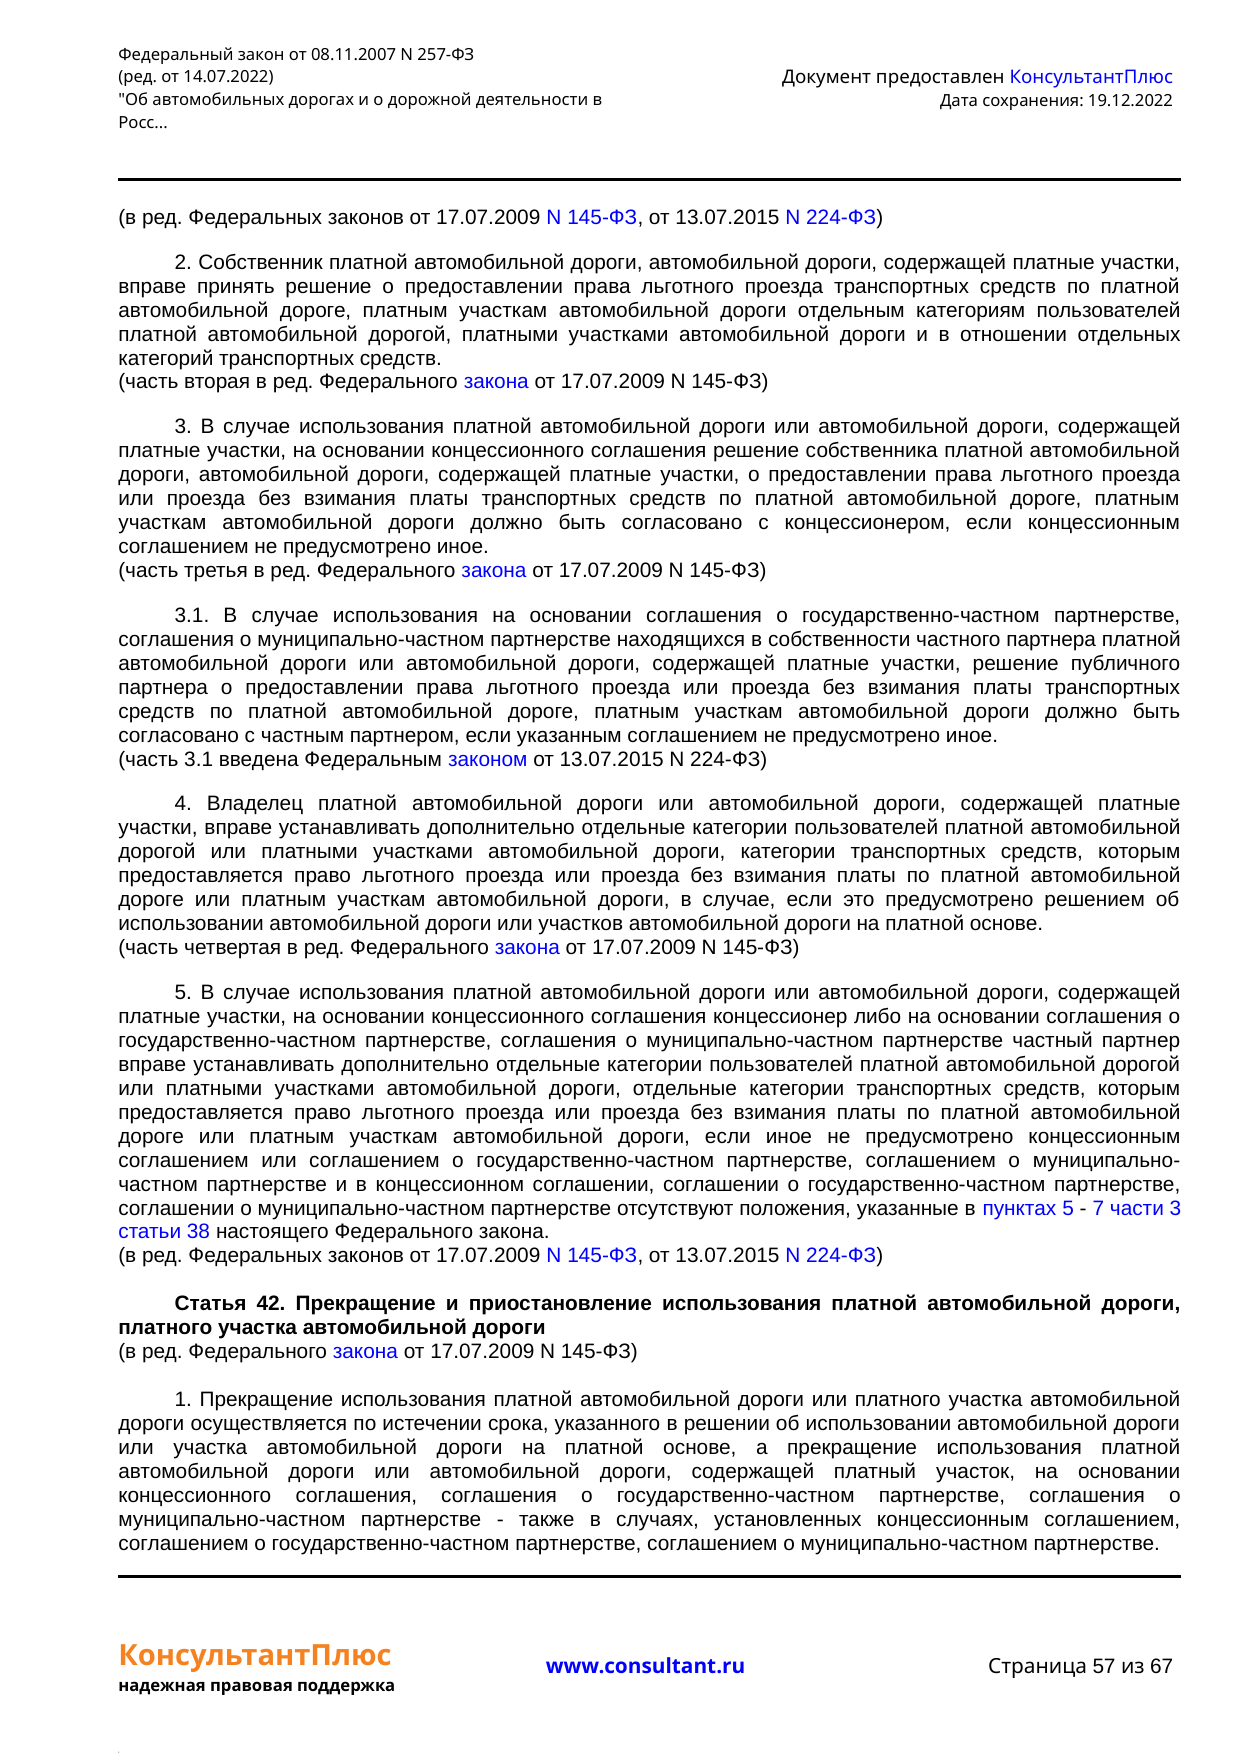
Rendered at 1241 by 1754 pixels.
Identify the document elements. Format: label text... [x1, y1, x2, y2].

text (часть третья в ред. Федерального закона от 17.07.2009 N 145-ФЗ) [118, 558, 1181, 582]
text 3.1. В случае использования на основании соглашения о государственно-частном партнерстве, соглашения о муниципально-частном партнерстве находящихся в собственности частного партнера платной автомобильной дороги или автомобильной дороги, содержащей платные участки, решение публичного партнера о предоставлении права льготного проезда или проезда без взимания платы транспортных средств по платной автомобильной дороге, платным участкам автомобильной дороги должно быть согласовано с частным партнером, если указанным соглашением не предусмотрено иное. [118, 603, 1181, 746]
title Статья 42. Прекращение и приостановление использования платной автомобильной дороги, платного участка автомобильной дороги [118, 1291, 1181, 1339]
text 5. В случае использования платной автомобильной дороги или автомобильной дороги, содержащей платные участки, на основании концессионного соглашения концессионер либо на основании соглашения о государственно-частном партнерстве, соглашения о муниципально-частном партнерстве частный партнер вправе устанавливать дополнительно отдельные категории пользователей платной автомобильной дорогой или платными участками автомобильной дороги, отдельные категории транспортных средств, которым предоставляется право льготного проезда или проезда без взимания платы по платной автомобильной дороге или платным участкам автомобильной дороги, если иное не предусмотрено концессионным соглашением или соглашением о государственно-частном партнерстве, соглашением о муниципально-частном партнерстве и в концессионном соглашении, соглашении о государственно-частном партнерстве, соглашении о муниципально-частном партнерстве отсутствуют положения, указанные в пунктах 5 - 7 части 3 статьи 38 настоящего Федерального закона. [118, 980, 1181, 1243]
text (в ред. Федерального закона от 17.07.2009 N 145-ФЗ) [118, 1339, 1181, 1363]
text 3. В случае использования платной автомобильной дороги или автомобильной дороги, содержащей платные участки, на основании концессионного соглашения решение собственника платной автомобильной дороги, автомобильной дороги, содержащей платные участки, о предоставлении права льготного проезда или проезда без взимания платы транспортных средств по платной автомобильной дороге, платным участкам автомобильной дороги должно быть согласовано с концессионером, если концессионным соглашением не предусмотрено иное. [118, 414, 1181, 558]
text 1. Прекращение использования платной автомобильной дороги или платного участка автомобильной дороги осуществляется по истечении срока, указанного в решении об использовании автомобильной дороги или участка автомобильной дороги на платной основе, а прекращение использования платной автомобильной дороги или автомобильной дороги, содержащей платный участок, на основании концессионного соглашения, соглашения о государственно-частном партнерстве, соглашения о муниципально-частном партнерстве - также в случаях, установленных концессионным соглашением, соглашением о государственно-частном партнерстве, соглашением о муниципально-частном партнерстве. [118, 1387, 1181, 1555]
text 2. Собственник платной автомобильной дороги, автомобильной дороги, содержащей платные участки, вправе принять решение о предоставлении права льготного проезда транспортных средств по платной автомобильной дороге, платным участкам автомобильной дороги отдельным категориям пользователей платной автомобильной дорогой, платными участками автомобильной дороги и в отношении отдельных категорий транспортных средств. [118, 249, 1181, 369]
text 4. Владелец платной автомобильной дороги или автомобильной дороги, содержащей платные участки, вправе устанавливать дополнительно отдельные категории пользователей платной автомобильной дорогой или платными участками автомобильной дороги, категории транспортных средств, которым предоставляется право льготного проезда или проезда без взимания платы по платной автомобильной дороге или платным участкам автомобильной дороги, в случае, если это предусмотрено решением об использовании автомобильной дороги или участков автомобильной дороги на платной основе. [118, 791, 1181, 935]
text (часть четвертая в ред. Федерального закона от 17.07.2009 N 145-ФЗ) [118, 935, 1181, 959]
text (в ред. Федеральных законов от 17.07.2009 N 145-ФЗ, от 13.07.2015 N 224-ФЗ) [118, 205, 1181, 229]
text (в ред. Федеральных законов от 17.07.2009 N 145-ФЗ, от 13.07.2015 N 224-ФЗ) [118, 1243, 1181, 1267]
text (часть вторая в ред. Федерального закона от 17.07.2009 N 145-ФЗ) [118, 369, 1181, 393]
text (часть 3.1 введена Федеральным законом от 13.07.2015 N 224-ФЗ) [118, 746, 1181, 770]
